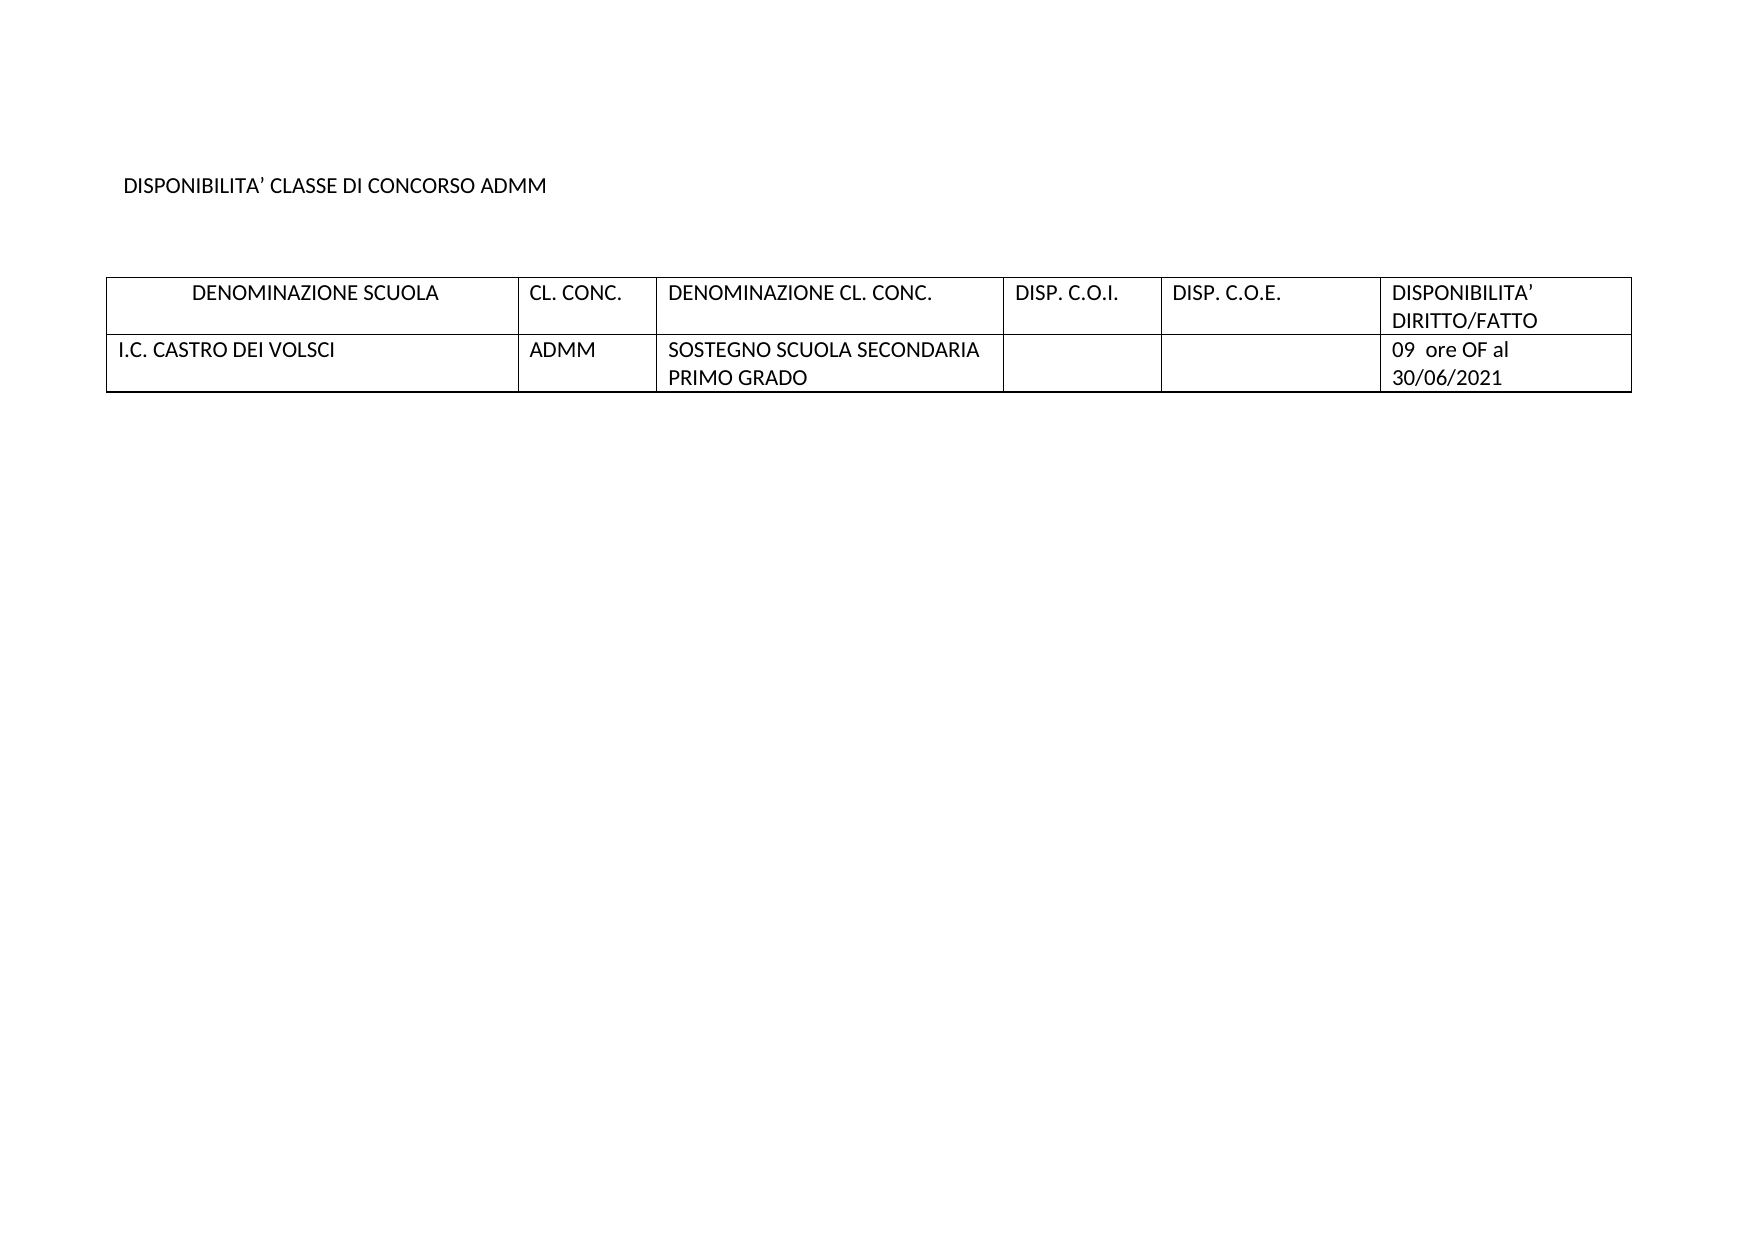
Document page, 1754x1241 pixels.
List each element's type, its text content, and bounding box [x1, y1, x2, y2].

table_cell ADMM [519, 335, 656, 391]
table_cell [1162, 335, 1380, 391]
table_cell SOSTEGNO SCUOLA SECONDARIA PRIMO GRADO [657, 335, 1003, 391]
table_header CL. CONC. [519, 278, 656, 334]
table_header DISPONIBILITA’ DIRITTO/FATTO [1381, 278, 1631, 334]
table_header DISP. C.O.I. [1004, 278, 1161, 334]
table_cell 09 ore OF al 30/06/2021 [1381, 335, 1631, 391]
table_header DENOMINAZIONE CL. CONC. [657, 278, 1003, 334]
table_header DISP. C.O.E. [1162, 278, 1380, 334]
table_cell I.C. CASTRO DEI VOLSCI [107, 335, 518, 391]
text DISPONIBILITA’ CLASSE DI CONCORSO ADMM [118, 171, 1606, 199]
table_cell [1004, 335, 1161, 391]
table_header DENOMINAZIONE SCUOLA [107, 278, 518, 334]
